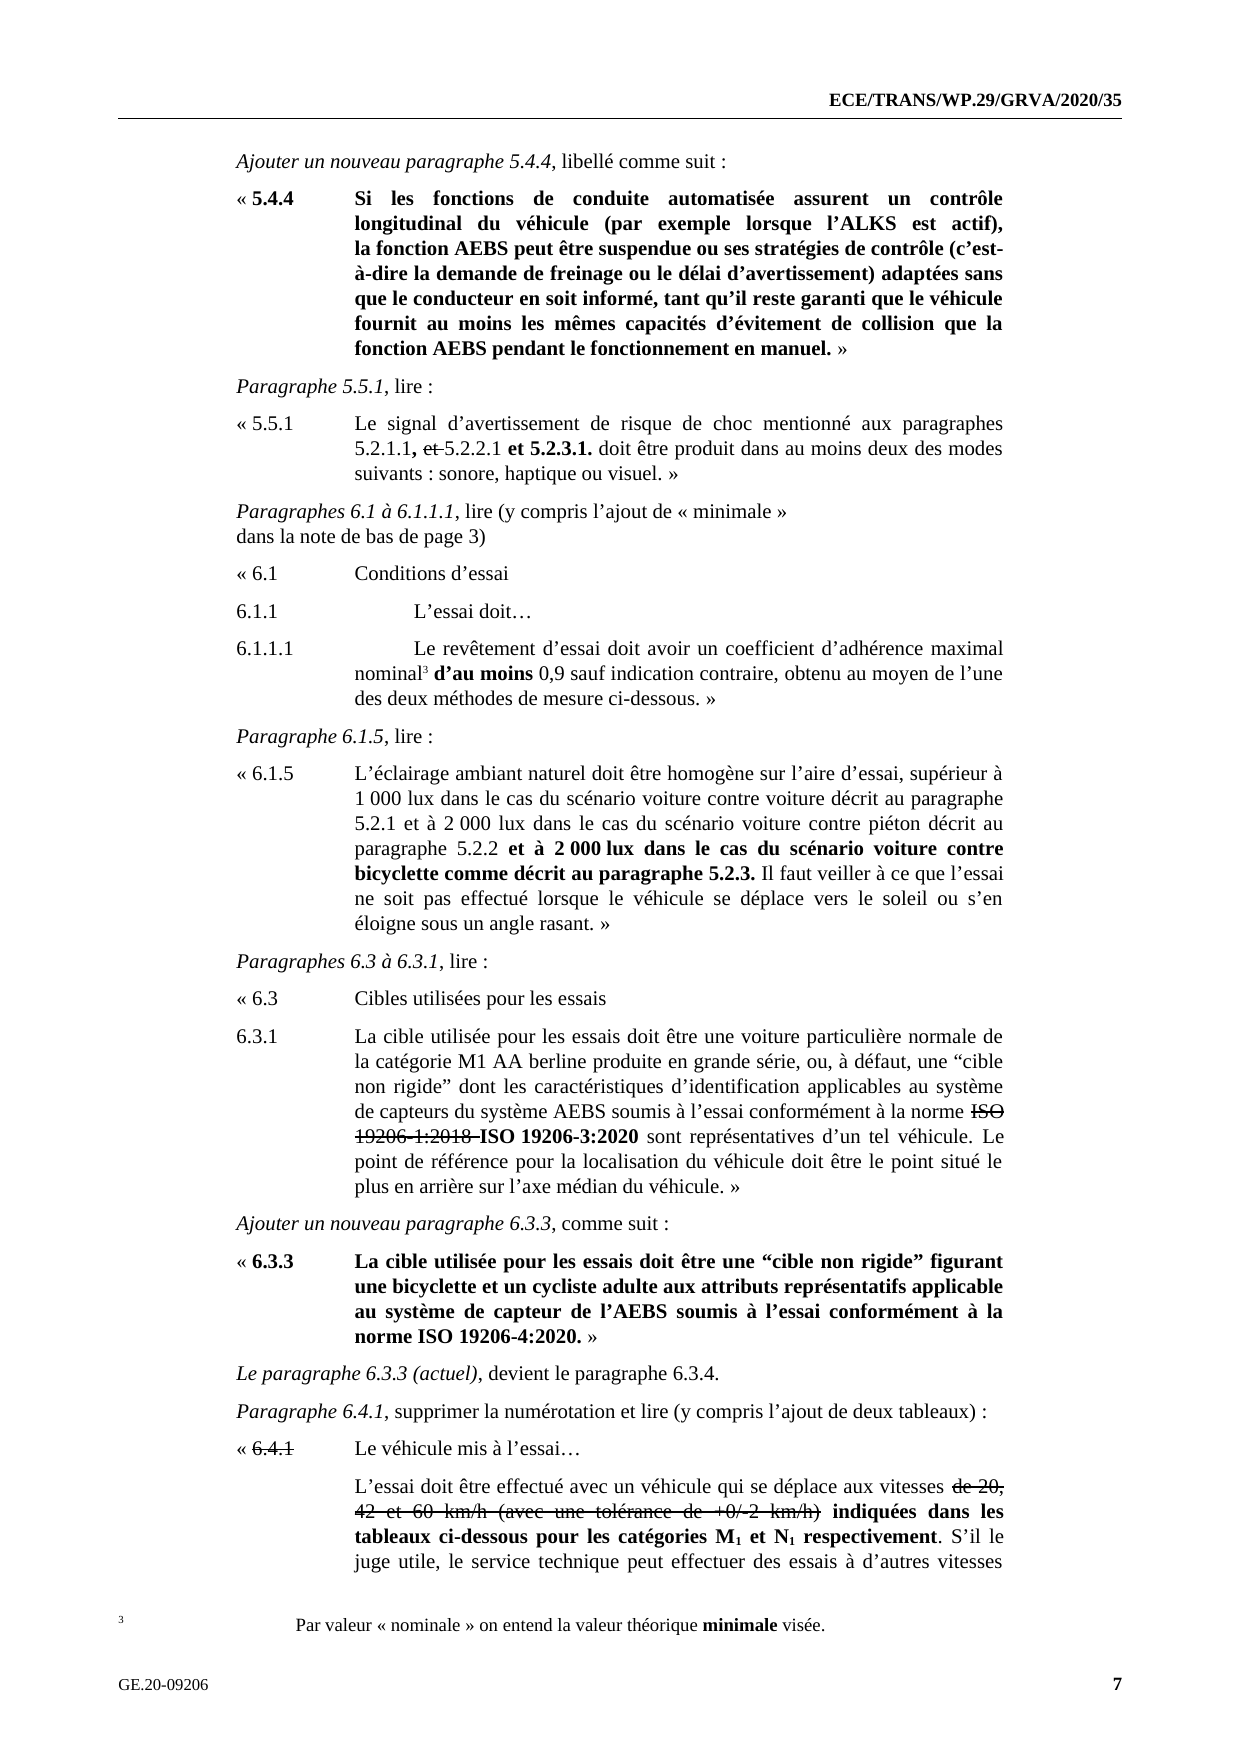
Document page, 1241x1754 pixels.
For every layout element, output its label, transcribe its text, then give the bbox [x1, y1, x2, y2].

text Le paragraphe 6.3.3 (actuel), devient le paragraphe 6.3.4. [236, 1360, 1004, 1385]
text 6.1.1.1 Le revêtement d’essai doit avoir un coefficient d’adhérence maximal nominal d’au moins 0,9 sauf indication contraire, obtenu au moyen de l’une des deux méthodes de mesure ci-dessous. » [236, 635, 1004, 710]
text « 6.3.3 La cible utilisée pour les essais doit être une “cible non rigide” figurant une bicyclette et un cycliste adulte aux attributs représentatifs applicable au système de capteur de l’AEBS soumis à l’essai conformément à la norme ISO 19206-4:2020. » [236, 1248, 1004, 1348]
text « 6.1 Conditions d’essai [236, 560, 1004, 585]
text Paragraphes 6.3 à 6.3.1, lire : [236, 948, 1004, 973]
text « 6.1.5 L’éclairage ambiant naturel doit être homogène sur l’aire d’essai, supérieur à 1 000 lux dans le cas du scénario voiture contre voiture décrit au paragraphe 5.2.1 et à 2 000 lux dans le cas du scénario voiture contre piéton décrit au paragraphe 5.2.2 et à 2 000 lux dans le cas du scénario voiture contre bicyclette comme décrit au paragraphe 5.2.3. Il faut veiller à ce que l’essai ne soit pas effectué lorsque le véhicule se déplace vers le soleil ou s’en éloigne sous un angle rasant. » [236, 760, 1004, 935]
text « 6.4.1 Le véhicule mis à l’essai… [236, 1435, 1004, 1460]
text Paragraphe 6.4.1, supprimer la numérotation et lire (y compris l’ajout de deux tableaux) : [236, 1398, 1004, 1423]
text Ajouter un nouveau paragraphe 6.3.3, comme suit : [236, 1210, 1004, 1235]
text Ajouter un nouveau paragraphe 5.4.4, libellé comme suit : [236, 148, 1004, 173]
text 6.3.1 La cible utilisée pour les essais doit être une voiture particulière normale de la catégorie M1 AA berline produite en grande série, ou, à défaut, une “cible non rigide” dont les caractéristiques d’identification applicables au système de capteurs du système AEBS soumis à l’essai conformément à la norme ISO 19206-1:2018 ISO 19206-3:2020 sont représentatives d’un tel véhicule. Le point de référence pour la localisation du véhicule doit être le point situé le plus en arrière sur l’axe médian du véhicule. » [236, 1023, 1004, 1198]
text Paragraphe 5.5.1, lire : [236, 373, 1004, 398]
text Paragraphe 6.1.5, lire : [236, 723, 1004, 748]
text « 5.4.4 Si les fonctions de conduite automatisée assurent un contrôle longitudinal du véhicule (par exemple lorsque l’ALKS est actif), la fonction AEBS peut être suspendue ou ses stratégies de contrôle (c’est-à-dire la demande de freinage ou le délai d’avertissement) adaptées sans que le conducteur en soit informé, tant qu’il reste garanti que le véhicule fournit au moins les mêmes capacités d’évitement de collision que la fonction AEBS pendant le fonctionnement en manuel. » [236, 185, 1004, 360]
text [236, 1473, 1004, 1573]
text Paragraphes 6.1 à 6.1.1.1, lire (y compris l’ajout de « minimale » dans la note de bas de page 3) [236, 498, 1004, 548]
text « 5.5.1 Le signal d’avertissement de risque de choc mentionné aux paragraphes 5.2.1.1, et 5.2.2.1 et 5.2.3.1. doit être produit dans au moins deux des modes suivants : sonore, haptique ou visuel. » [236, 410, 1004, 485]
text « 6.3 Cibles utilisées pour les essais [236, 985, 1004, 1010]
text 6.1.1 L’essai doit… [236, 598, 1004, 623]
